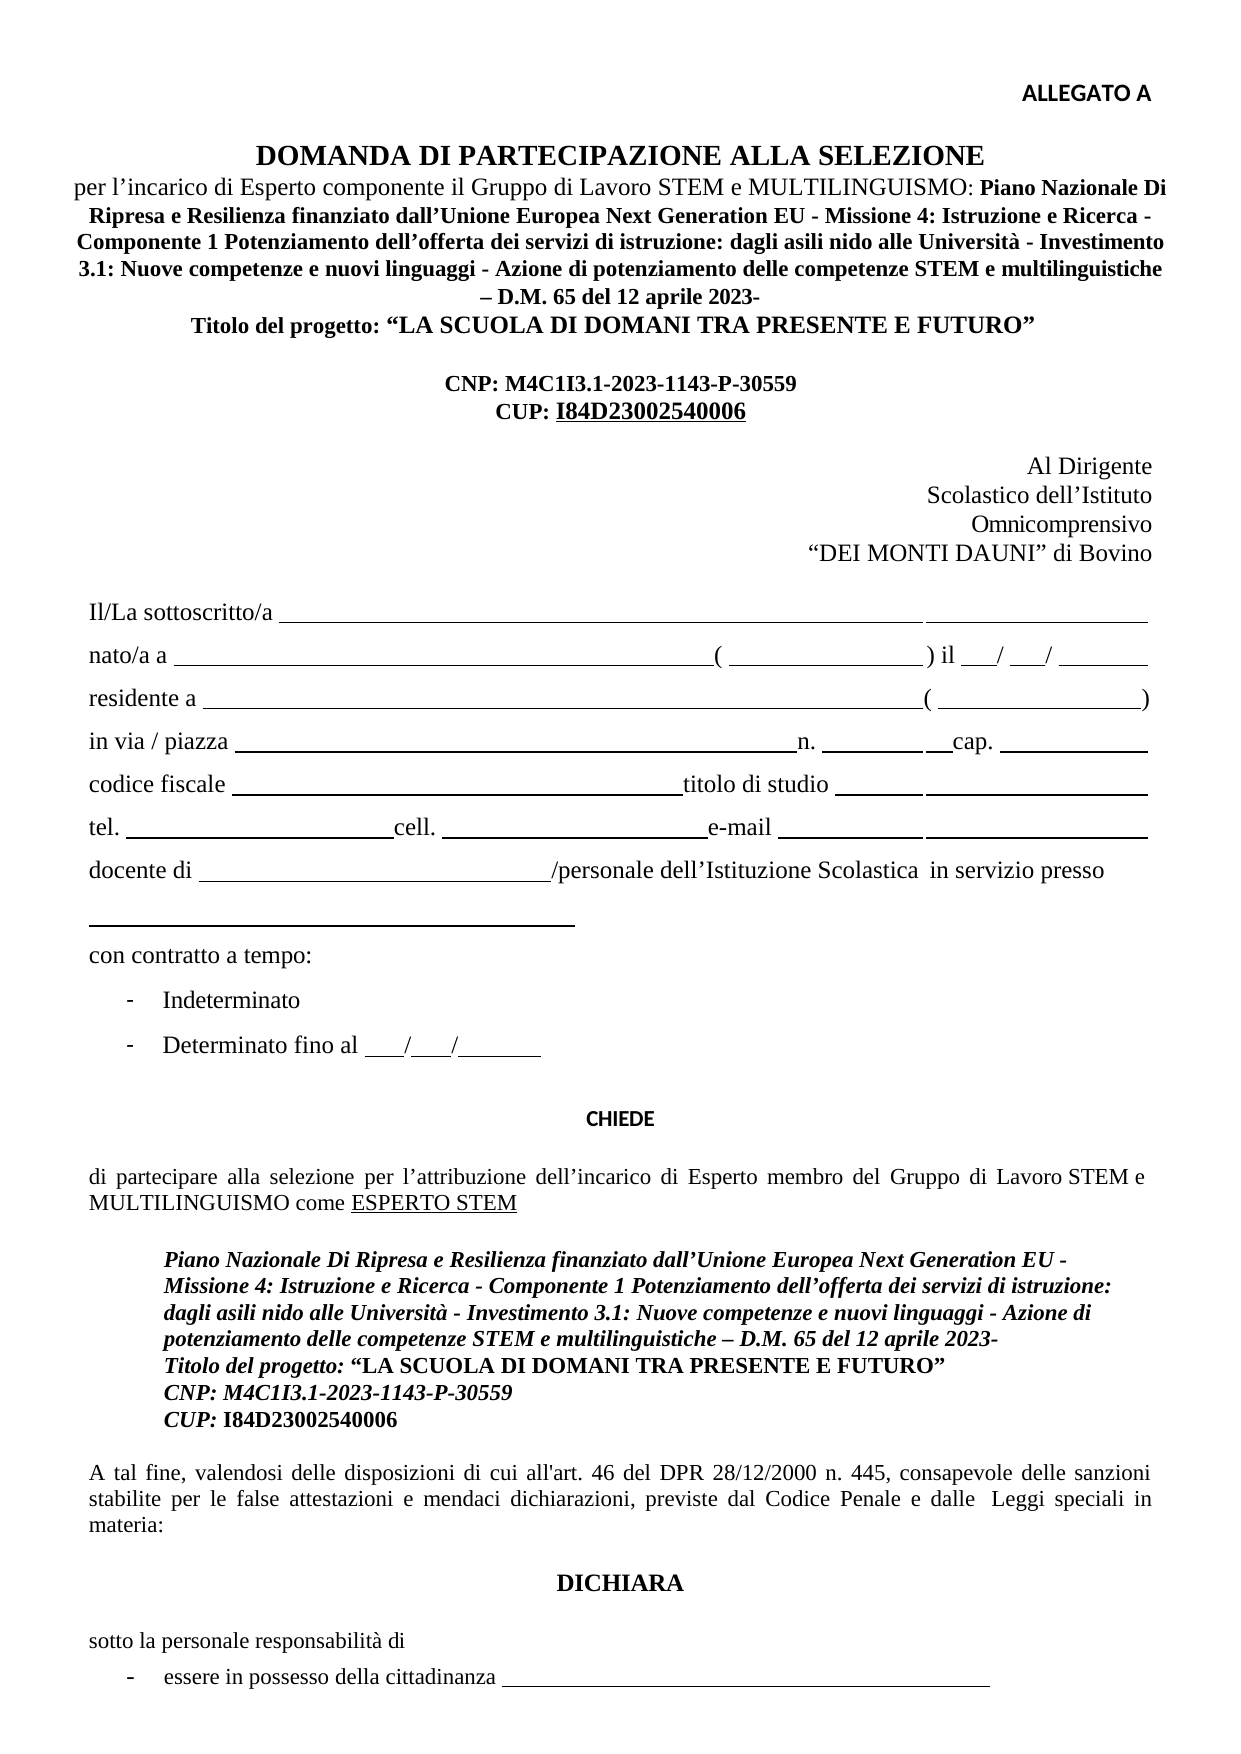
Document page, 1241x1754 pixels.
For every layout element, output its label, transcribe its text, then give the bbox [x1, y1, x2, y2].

subtitle ALLEGATO A [64, 77, 1152, 107]
list Determinato fino al / / [126, 1029, 1176, 1060]
text con contratto a tempo: [89, 940, 1176, 969]
text Titolo del progetto: “LA SCUOLA DI DOMANI TRA PRESENTE E FUTURO” [164, 1352, 1176, 1379]
text Componente 1 Potenziamento dell’offerta dei servizi di istruzione: dagli asili nido alle Università - Investimento [65, 228, 1176, 255]
subtitle CHIEDE [65, 1104, 1175, 1132]
list Indeterminato [126, 984, 1176, 1014]
text Il/La sottoscritto/a nato/a a ( ) il / / residente a ( ) in via / piazza n. cap. codice fiscale titolo di studio tel. cell. e-mail docente di /personale dell’Istituzione Scolastica in servizio presso [89, 597, 1157, 884]
text 3.1: Nuove competenze e nuovi linguaggi - Azione di potenziamento delle competenze STEM e multilinguistiche [65, 255, 1175, 282]
text sotto la personale responsabilità di [89, 1627, 1176, 1654]
text per l’incarico di Esperto componente il Gruppo di Lavoro STEM e MULTILINGUISMO: Piano Nazionale Di [65, 171, 1175, 202]
text di partecipare alla selezione per l’attribuzione dell’incarico di Esperto membro del Gruppo di Lavoro STEM e MULTILINGUISMO come ESPERTO STEM [89, 1163, 1176, 1216]
text Ripresa e Resilienza finanziato dall’Unione Europea Next Generation EU - Missione 4: Istruzione e Ricerca - [65, 202, 1176, 228]
text CNP: M4C1I3.1-2023-1143-P-30559 CUP: I84D23002540006 [434, 370, 807, 425]
title DOMANDA DI PARTECIPAZIONE ALLA SELEZIONE [65, 138, 1176, 171]
text A tal fine, valendosi delle disposizioni di cui all'art. 46 del DPR 28/12/2000 n. 445, consapevole delle sanzioni stabilite per le false attestazioni e mendaci dichiarazioni, previste dal Codice Penale e dalle Leggi speciali in materia: [89, 1458, 1152, 1538]
text Al Dirigente Scolastico dell’Istituto Omnicomprensivo [896, 451, 1152, 537]
text “DEI MONTI DAUNI” di Bovino [64, 537, 1152, 568]
text – D.M. 65 del 12 aprile 2023- [65, 282, 1175, 310]
subtitle DICHIARA [65, 1568, 1176, 1597]
text Piano Nazionale Di Ripresa e Resilienza finanziato dall’Unione Europea Next Generation EU - Missione 4: Istruzione e Ricerca - Componente 1 Potenziamento dell’offerta dei servizi di istruzione: dagli asili nido alle Università - Investimento 3.1: Nuove competenze e nuovi linguaggi - Azione di potenziamento delle competenze STEM e multilinguistiche – D.M. 65 del 12 aprile 2023- [164, 1246, 1124, 1352]
text CNP: M4C1I3.1-2023-1143-P-30559 CUP: I84D23002540006 [164, 1379, 538, 1432]
text Titolo del progetto: “LA SCUOLA DI DOMANI TRA PRESENTE E FUTURO” [64, 310, 1161, 339]
list essere in possesso della cittadinanza [126, 1661, 1176, 1689]
